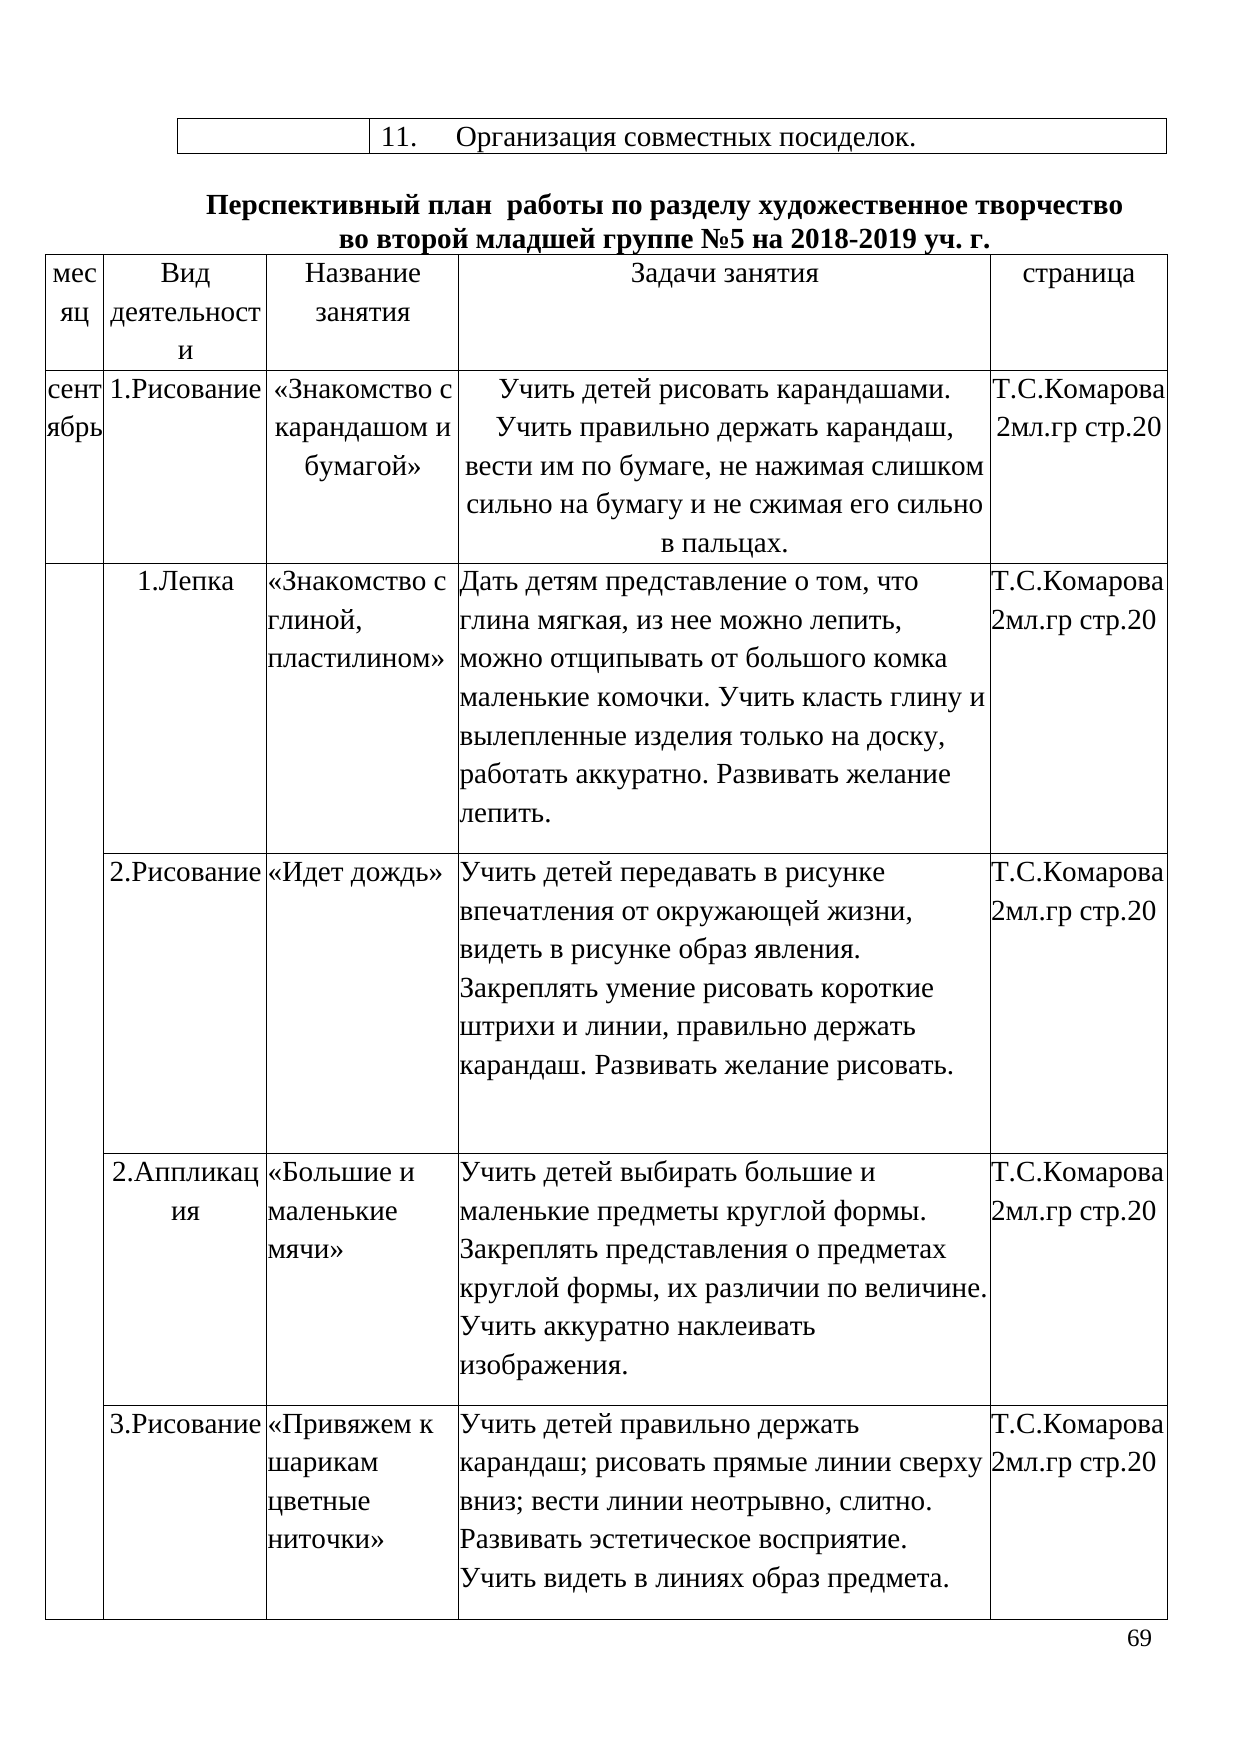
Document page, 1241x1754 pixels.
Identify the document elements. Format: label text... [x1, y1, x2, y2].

text во второй младшей группе №5 на 2018-2019 уч. г. [177, 221, 1152, 254]
table_cell «Знакомство с глиной, пластилином» [267, 564, 458, 853]
table_cell 2.Рисование [104, 854, 266, 1153]
table_cell Т.С.Комарова 2мл.гр стр.20 [991, 371, 1167, 562]
table_cell Учить детей выбирать большие и маленькие предметы круглой формы. Закреплять представления о предметах круглой формы, их различии по величине. Учить аккуратно наклеивать изображения. [459, 1154, 990, 1405]
table_cell «Идет дождь» [267, 854, 458, 1153]
table_cell сентябрь [46, 371, 103, 562]
table_cell 2.Аппликация [104, 1154, 266, 1405]
text Перспективный план работы по разделу художественное творчество [177, 187, 1152, 221]
table_cell 1.Рисование [104, 371, 266, 562]
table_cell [991, 1406, 1167, 1618]
table_cell Учить детей правильно держать карандаш; рисовать прямые линии сверху вниз; вести линии неотрывно, слитно. Развивать эстетическое восприятие. Учить видеть в линиях образ предмета. [459, 1406, 990, 1618]
table_header месяц [46, 255, 103, 370]
table_header страница [991, 255, 1167, 370]
table_cell Т.С.Комарова 2мл.гр стр.20 [991, 1154, 1167, 1405]
table_cell «Знакомство с карандашом и бумагой» [267, 371, 458, 562]
table_header Вид деятельности [104, 255, 266, 370]
table_cell 1.Лепка [104, 564, 266, 853]
table_cell «Большие и маленькие мячи» [267, 1154, 458, 1405]
table_header Задачи занятия [459, 255, 990, 370]
table_cell [46, 564, 103, 1618]
table_cell Учить детей передавать в рисунке впечатления от окружающей жизни, видеть в рисунке образ явления. Закреплять умение рисовать короткие штрихи и линии, правильно держать карандаш. Развивать желание рисовать. [459, 854, 990, 1153]
table_cell Дать детям представление о том, что глина мягкая, из нее можно лепить, можно отщипывать от большого комка маленькие комочки. Учить класть глину и вылепленные изделия только на доску, работать аккуратно. Развивать желание лепить. [459, 564, 990, 853]
table_cell Учить детей рисовать карандашами. Учить правильно держать карандаш, вести им по бумаге, не нажимая слишком сильно на бумагу и не сжимая его сильно в пальцах. [459, 371, 990, 562]
table_cell Т.С.Комарова 2мл.гр стр.20 [991, 854, 1167, 1153]
table_cell «Привяжем к шарикам цветные ниточки» [267, 1406, 458, 1618]
table_cell 3.Рисование [104, 1406, 266, 1618]
table_header Название занятия [267, 255, 458, 370]
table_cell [370, 119, 1166, 153]
table_cell Т.С.Комарова 2мл.гр стр.20 [991, 564, 1167, 853]
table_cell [178, 119, 369, 153]
